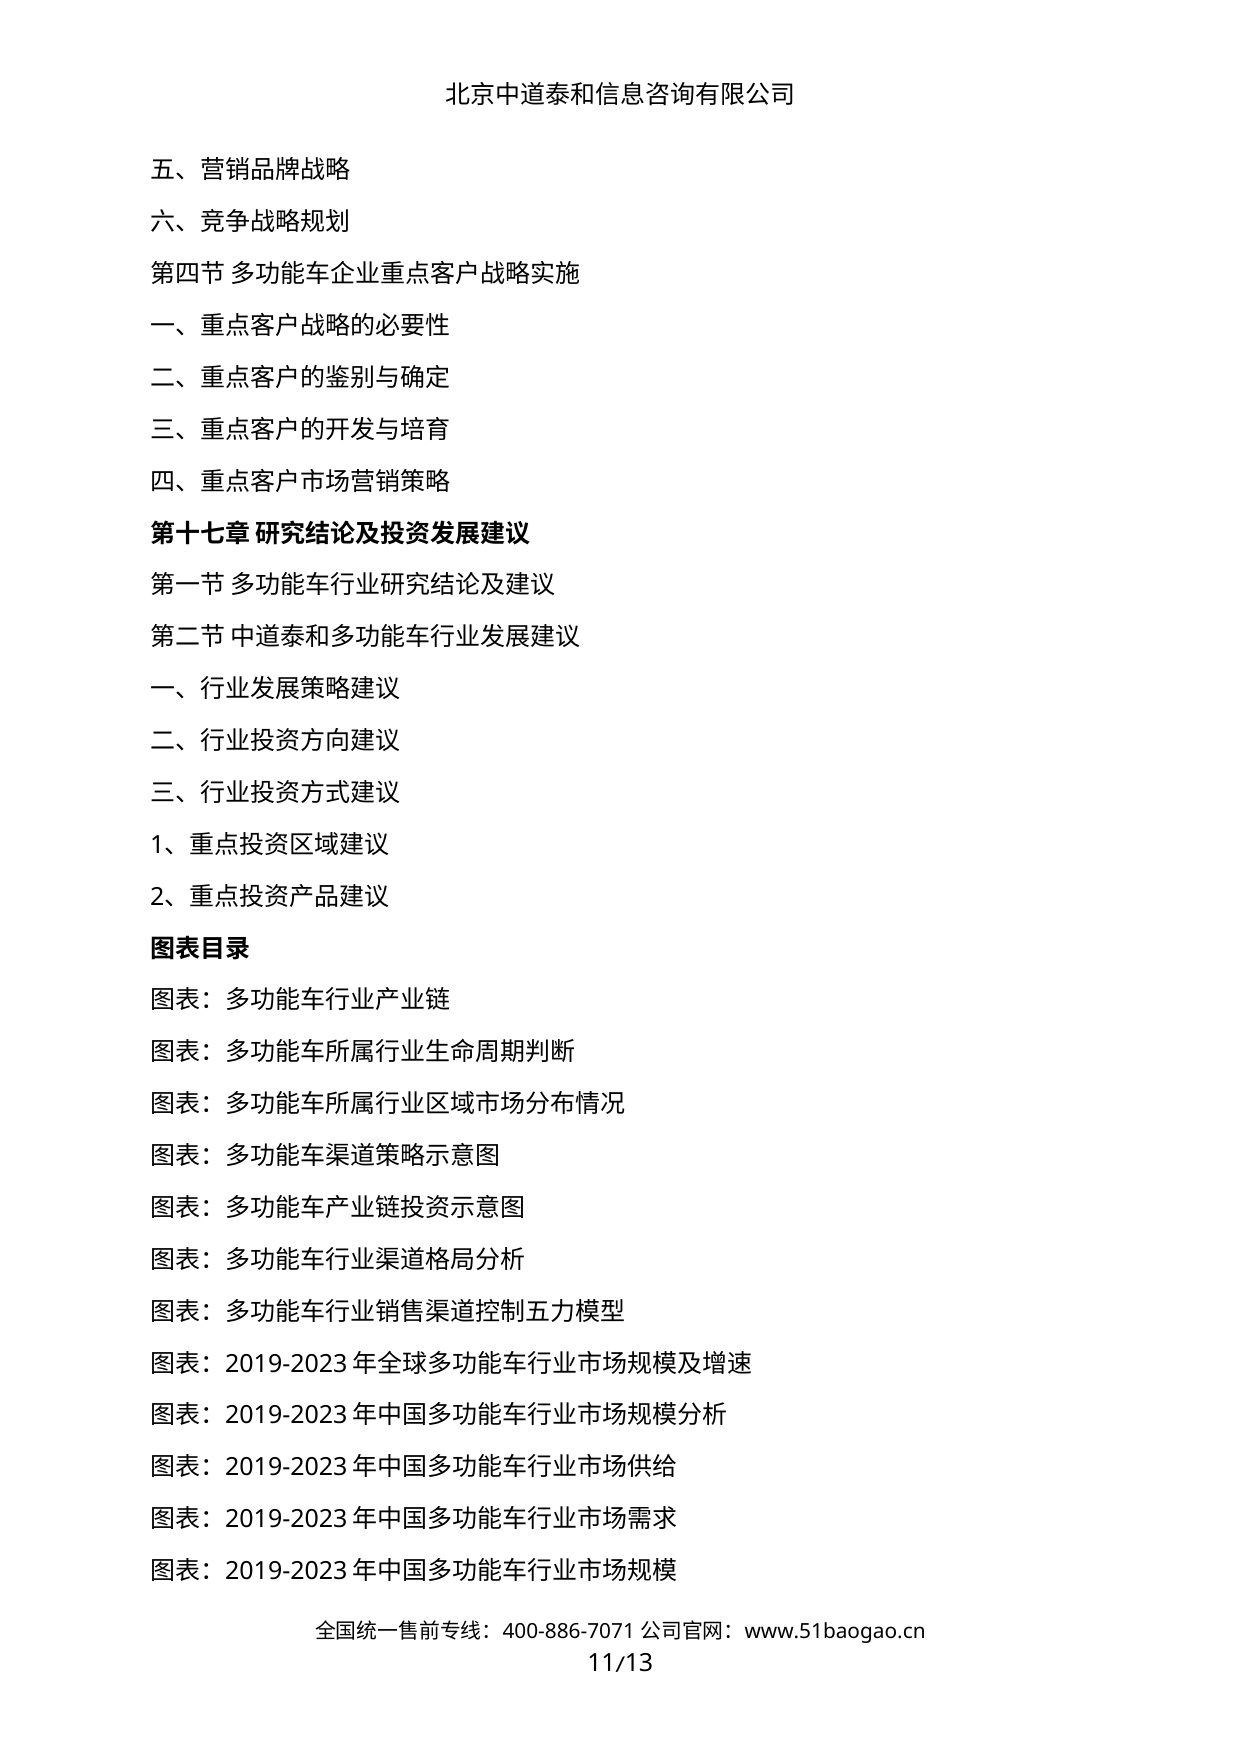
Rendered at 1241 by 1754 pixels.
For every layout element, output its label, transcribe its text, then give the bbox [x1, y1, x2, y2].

text 图表：多功能车渠道策略示意图 [150, 1136, 1090, 1172]
text 图表目录 [150, 928, 1090, 964]
text 第一节 多功能车行业研究结论及建议 [150, 565, 1090, 601]
text 图表：多功能车行业渠道格局分析 [150, 1239, 1090, 1276]
text 一、行业发展策略建议 [150, 669, 1090, 705]
text 五、营销品牌战略 [150, 150, 1090, 186]
text 三、行业投资方式建议 [150, 772, 1090, 809]
text 图表：2019-2023年中国多功能车行业市场规模 [150, 1551, 1090, 1587]
text 一、重点客户战略的必要性 [150, 306, 1090, 342]
text 第二节 中道泰和多功能车行业发展建议 [150, 617, 1090, 653]
text 二、重点客户的鉴别与确定 [150, 357, 1090, 394]
text 图表：多功能车产业链投资示意图 [150, 1187, 1090, 1224]
text 第十七章 研究结论及投资发展建议 [150, 513, 1090, 549]
text 图表：多功能车行业产业链 [150, 980, 1090, 1016]
text 图表：多功能车行业销售渠道控制五力模型 [150, 1291, 1090, 1327]
text 四、重点客户市场营销策略 [150, 461, 1090, 497]
text 图表：多功能车所属行业区域市场分布情况 [150, 1084, 1090, 1120]
text 2、重点投资产品建议 [150, 876, 1090, 912]
text 图表：2019-2023年全球多功能车行业市场规模及增速 [150, 1343, 1090, 1379]
text 第四节 多功能车企业重点客户战略实施 [150, 254, 1090, 290]
text 1、重点投资区域建议 [150, 824, 1090, 861]
text 三、重点客户的开发与培育 [150, 409, 1090, 446]
text 六、竞争战略规划 [150, 202, 1090, 238]
text 图表：2019-2023年中国多功能车行业市场规模分析 [150, 1395, 1090, 1431]
text 图表：多功能车所属行业生命周期判断 [150, 1032, 1090, 1068]
text 图表：2019-2023年中国多功能车行业市场供给 [150, 1447, 1090, 1483]
text 二、行业投资方向建议 [150, 721, 1090, 757]
text 图表：2019-2023年中国多功能车行业市场需求 [150, 1499, 1090, 1535]
